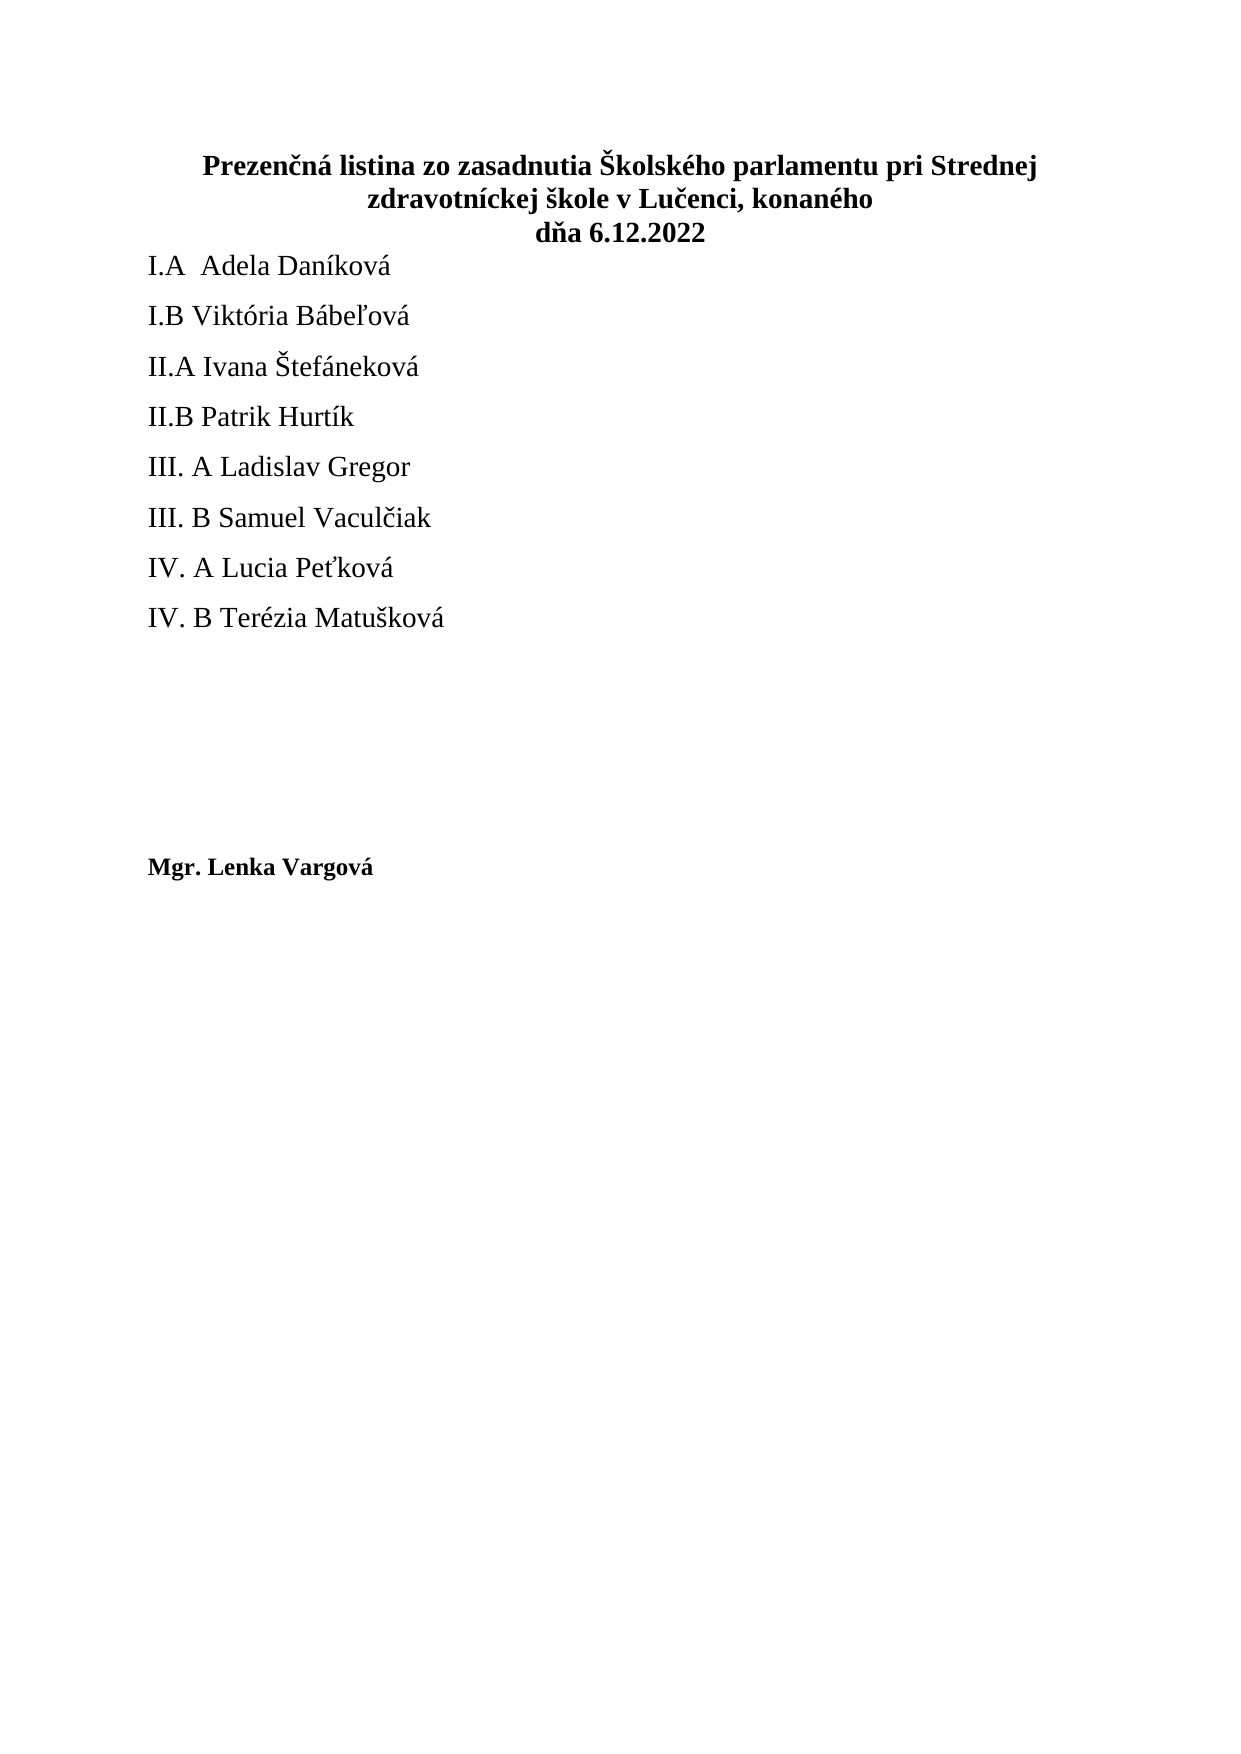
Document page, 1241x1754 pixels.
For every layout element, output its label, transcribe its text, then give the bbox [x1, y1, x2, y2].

text II.A Ivana Štefáneková [148, 349, 1093, 382]
text Mgr. Lenka Vargová [148, 852, 1093, 881]
text dňa 6.12.2022 [148, 215, 1093, 248]
text III. A Ladislav Gregor [148, 449, 1093, 483]
text IV. B Terézia Matušková [148, 600, 1093, 634]
text III. B Samuel Vaculčiak [148, 500, 1093, 533]
text I.B Viktória Bábeľová [148, 298, 1093, 332]
text II.B Patrik Hurtík [148, 399, 1093, 433]
text Prezenčná listina zo zasadnutia Školského parlamentu pri Strednej zdravotníckej škole v Lučenci, konaného [148, 148, 1093, 215]
text IV. A Lucia Peťková [148, 550, 1093, 584]
text I.A Adela Daníková [148, 248, 1093, 282]
